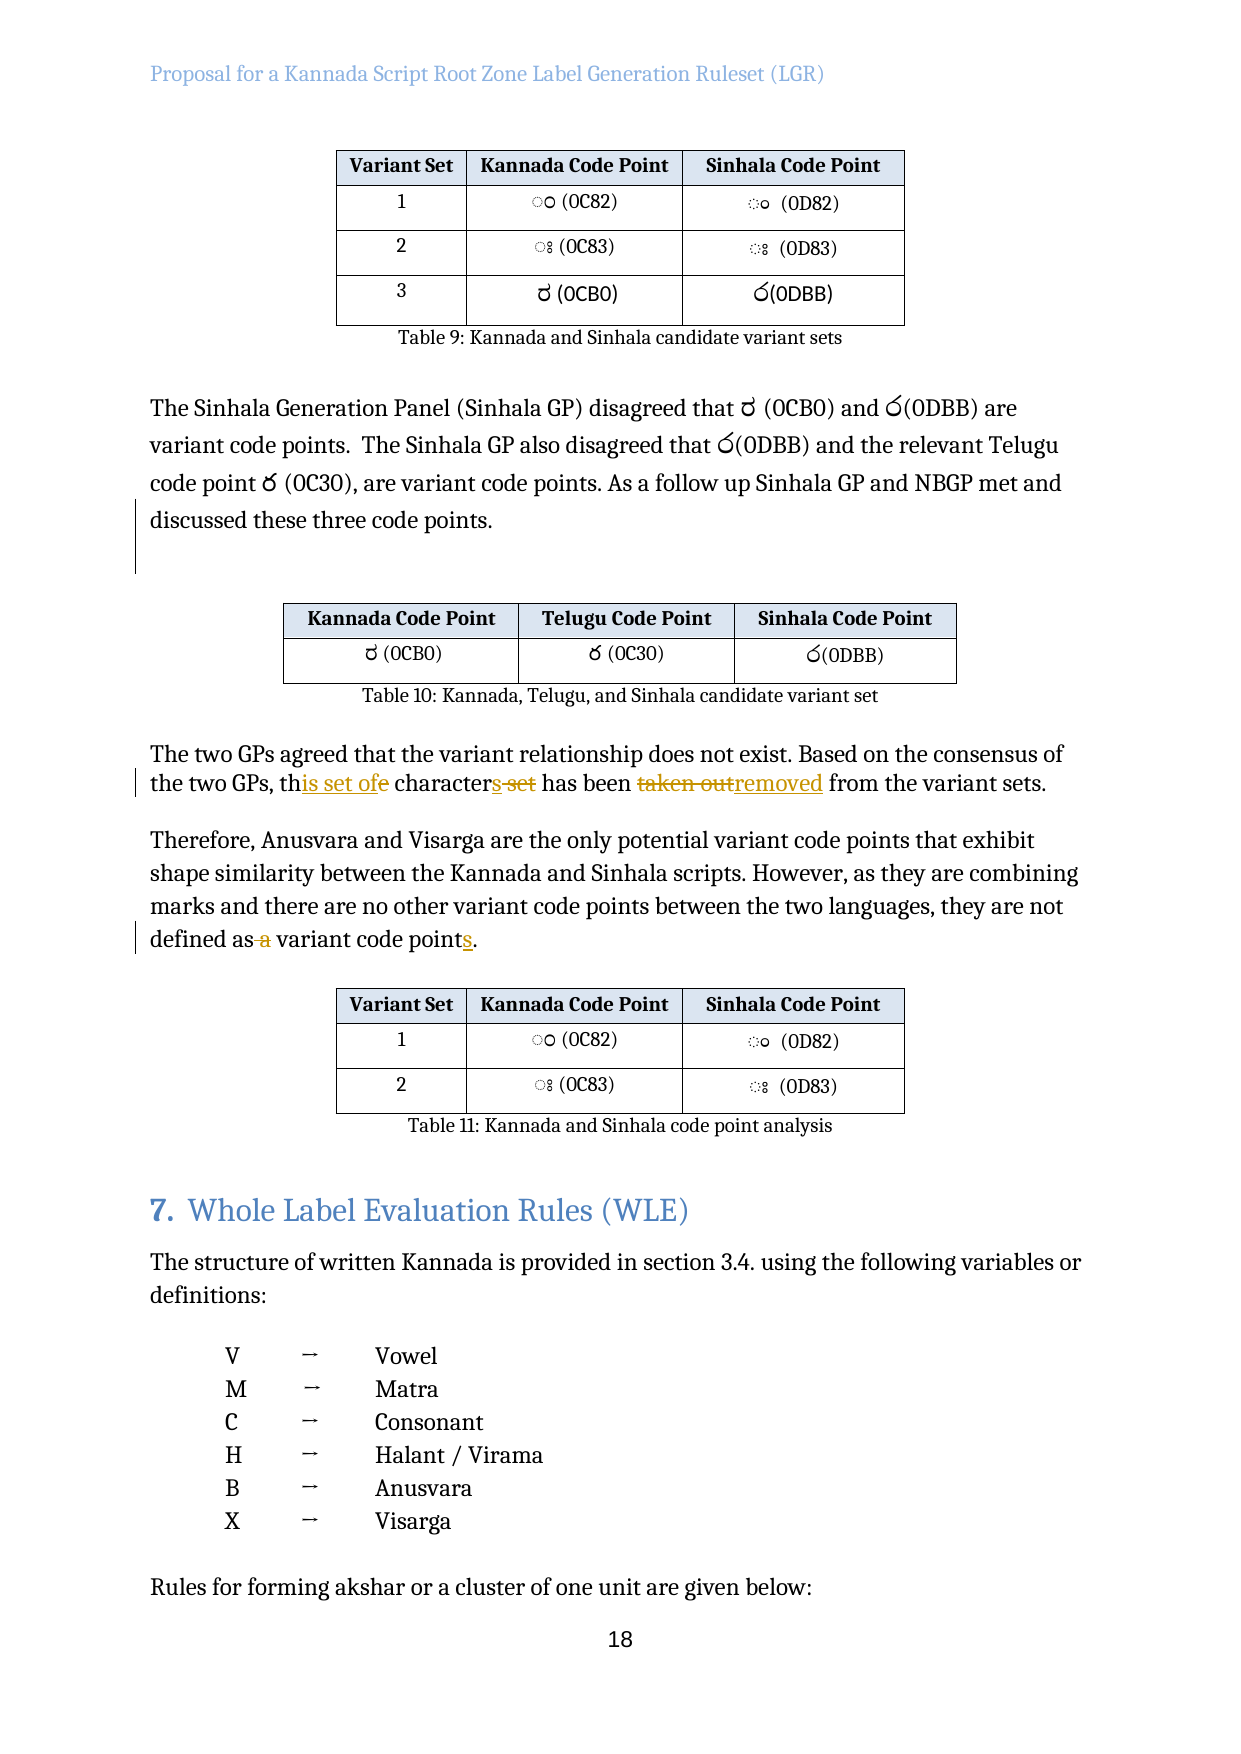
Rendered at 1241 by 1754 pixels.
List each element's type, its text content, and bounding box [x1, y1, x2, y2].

table_cell ඃ (0D83) [683, 1069, 904, 1113]
table_cell 2 [337, 1069, 466, 1113]
table_header Telugu Code Point [519, 604, 734, 637]
text C → Consonant [225, 1408, 1090, 1437]
table_cell ං (0D82) [683, 1024, 904, 1068]
text Table 10: Kannada, Telugu, and Sinhala candidate variant set [150, 683, 1090, 707]
table_cell ර(0DBB) [683, 276, 904, 324]
table_cell ರ (0CB0) [467, 276, 682, 324]
text X → Visarga [225, 1507, 1090, 1536]
text The two GPs agreed that the variant relationship does not exist. Based on the consensus of the two GPs, th character has been from the variant sets. [150, 740, 1090, 797]
table_header Variant Set [337, 151, 466, 185]
table_header Kannada Code Point [467, 151, 682, 185]
table_header Sinhala Code Point [683, 151, 904, 185]
text Rules for forming akshar or a cluster of one unit are given below: [150, 1573, 1090, 1602]
table_cell 3 [337, 276, 466, 324]
table_cell ಂ (0C82) [467, 1024, 682, 1068]
text Therefore, Anusvara and Visarga are the only potential variant code points that exhibit shape similarity between the Kannada and Sinhala scripts. However, as they are combining marks and there are no other variant code points between the two languages, they are not defined as variant code point. [150, 826, 1090, 954]
table_cell 2 [337, 231, 466, 275]
table_header Variant Set [337, 989, 466, 1023]
text The structure of written Kannada is provided in section 3.4. using the following variables or definitions: [150, 1248, 1090, 1310]
table_header Sinhala Code Point [683, 989, 904, 1023]
table_cell ರ (0CB0) [284, 639, 518, 682]
text M → Matra [225, 1375, 1090, 1403]
subtitle Whole Label Evaluation Rules (WLE) [150, 1192, 1090, 1230]
table_cell ర (0C30) [519, 639, 734, 682]
text Table 11: Kannada and Sinhala code point analysis [150, 1114, 1090, 1138]
table_cell ං (0D82) [683, 186, 904, 230]
table_header Sinhala Code Point [735, 604, 956, 637]
text V → Vowel [225, 1342, 1090, 1371]
text The Sinhala Generation Panel (Sinhala GP) disagreed that ರ (0CB0) and ර(0DBB) are variant code points. The Sinhala GP also disagreed that ර(0DBB) and the relevant Telugu code point ర (0C30), are variant code points. As a follow up Sinhala GP and NBGP met and discussed these three code points. [150, 386, 1090, 536]
table_header Kannada Code Point [467, 989, 682, 1023]
table_cell ර(0DBB) [735, 639, 956, 682]
table_cell ಃ (0C83) [467, 1069, 682, 1113]
table_cell 1 [337, 1024, 466, 1068]
text Table 9: Kannada and Sinhala candidate variant sets [150, 326, 1090, 349]
text B → Anusvara [225, 1474, 1090, 1503]
text H → Halant / Virama [225, 1441, 1090, 1469]
table_cell 1 [337, 186, 466, 230]
table_cell ಂ (0C82) [467, 186, 682, 230]
table_cell ಃ (0C83) [467, 231, 682, 275]
table_header Kannada Code Point [284, 604, 518, 637]
table_cell ඃ (0D83) [683, 231, 904, 275]
